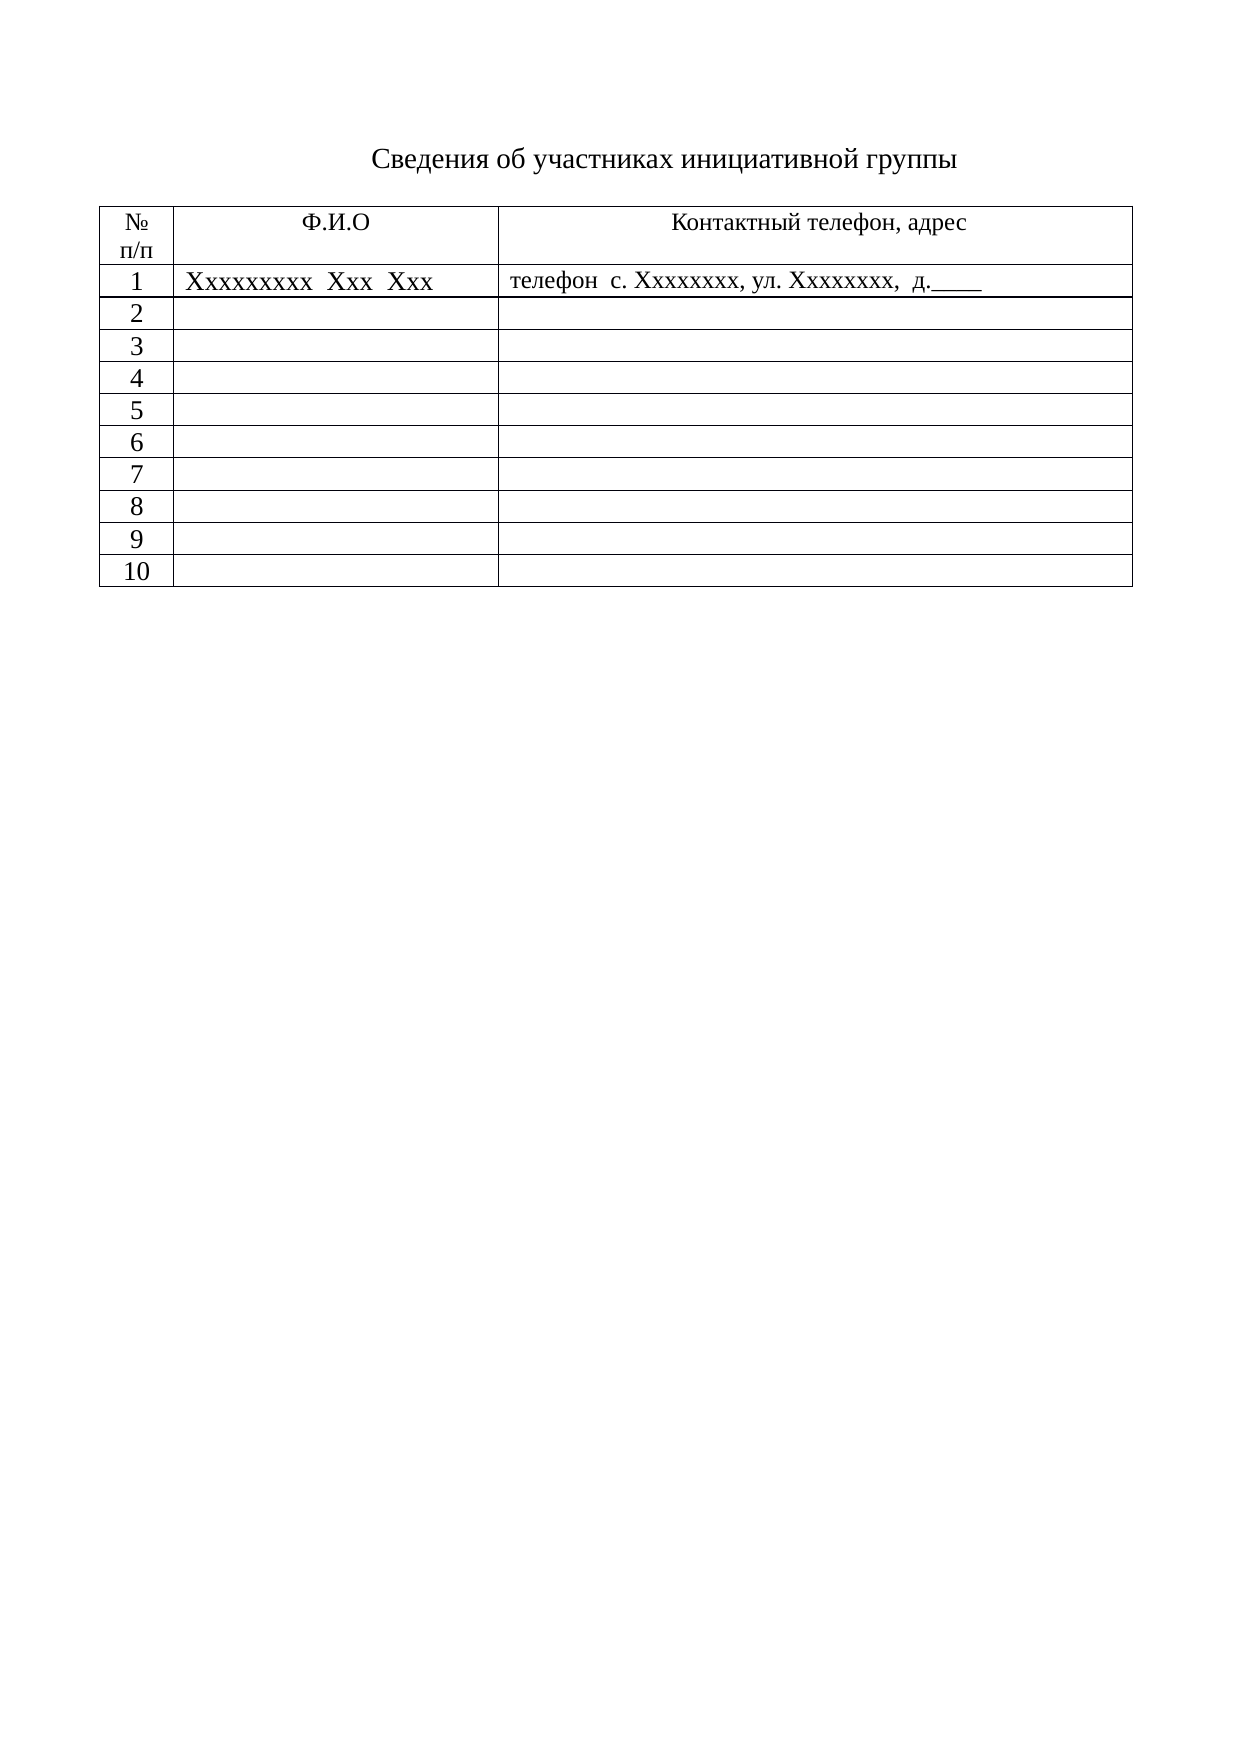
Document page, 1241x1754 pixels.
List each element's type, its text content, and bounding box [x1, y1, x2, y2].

table_cell [499, 394, 1132, 425]
table_cell Ххххххххх Ххх Ххх [174, 265, 498, 296]
table_cell [174, 362, 498, 393]
table_cell 4 [100, 362, 173, 393]
table_cell [499, 523, 1132, 554]
table_cell [174, 330, 498, 361]
table_cell [499, 458, 1132, 489]
table_cell 8 [100, 491, 173, 522]
table_cell 9 [100, 523, 173, 554]
table_cell телефон с. Хххххххх, ул. Хххххххх, д.____ [499, 265, 1132, 296]
table_cell 7 [100, 458, 173, 489]
table_cell [499, 362, 1132, 393]
table_cell 5 [100, 394, 173, 425]
table_cell [174, 523, 498, 554]
table_cell 1 [100, 265, 173, 296]
table_cell [499, 555, 1132, 586]
table_cell 2 [100, 298, 173, 328]
table_header № п/п [100, 207, 173, 264]
text Сведения об участниках инициативной группы [177, 141, 1152, 174]
table_cell 10 [100, 555, 173, 586]
table_cell 6 [100, 426, 173, 457]
table_cell [174, 458, 498, 489]
table_cell 3 [100, 330, 173, 361]
table_cell [174, 394, 498, 425]
table_cell [499, 426, 1132, 457]
table_header Контактный телефон, адрес [499, 207, 1132, 264]
table_cell [174, 426, 498, 457]
table_header Ф.И.О [174, 207, 498, 264]
table_cell [174, 298, 498, 328]
table_cell [499, 491, 1132, 522]
table_cell [499, 298, 1132, 328]
table_cell [174, 491, 498, 522]
table_cell [174, 555, 498, 586]
table_cell [499, 330, 1132, 361]
